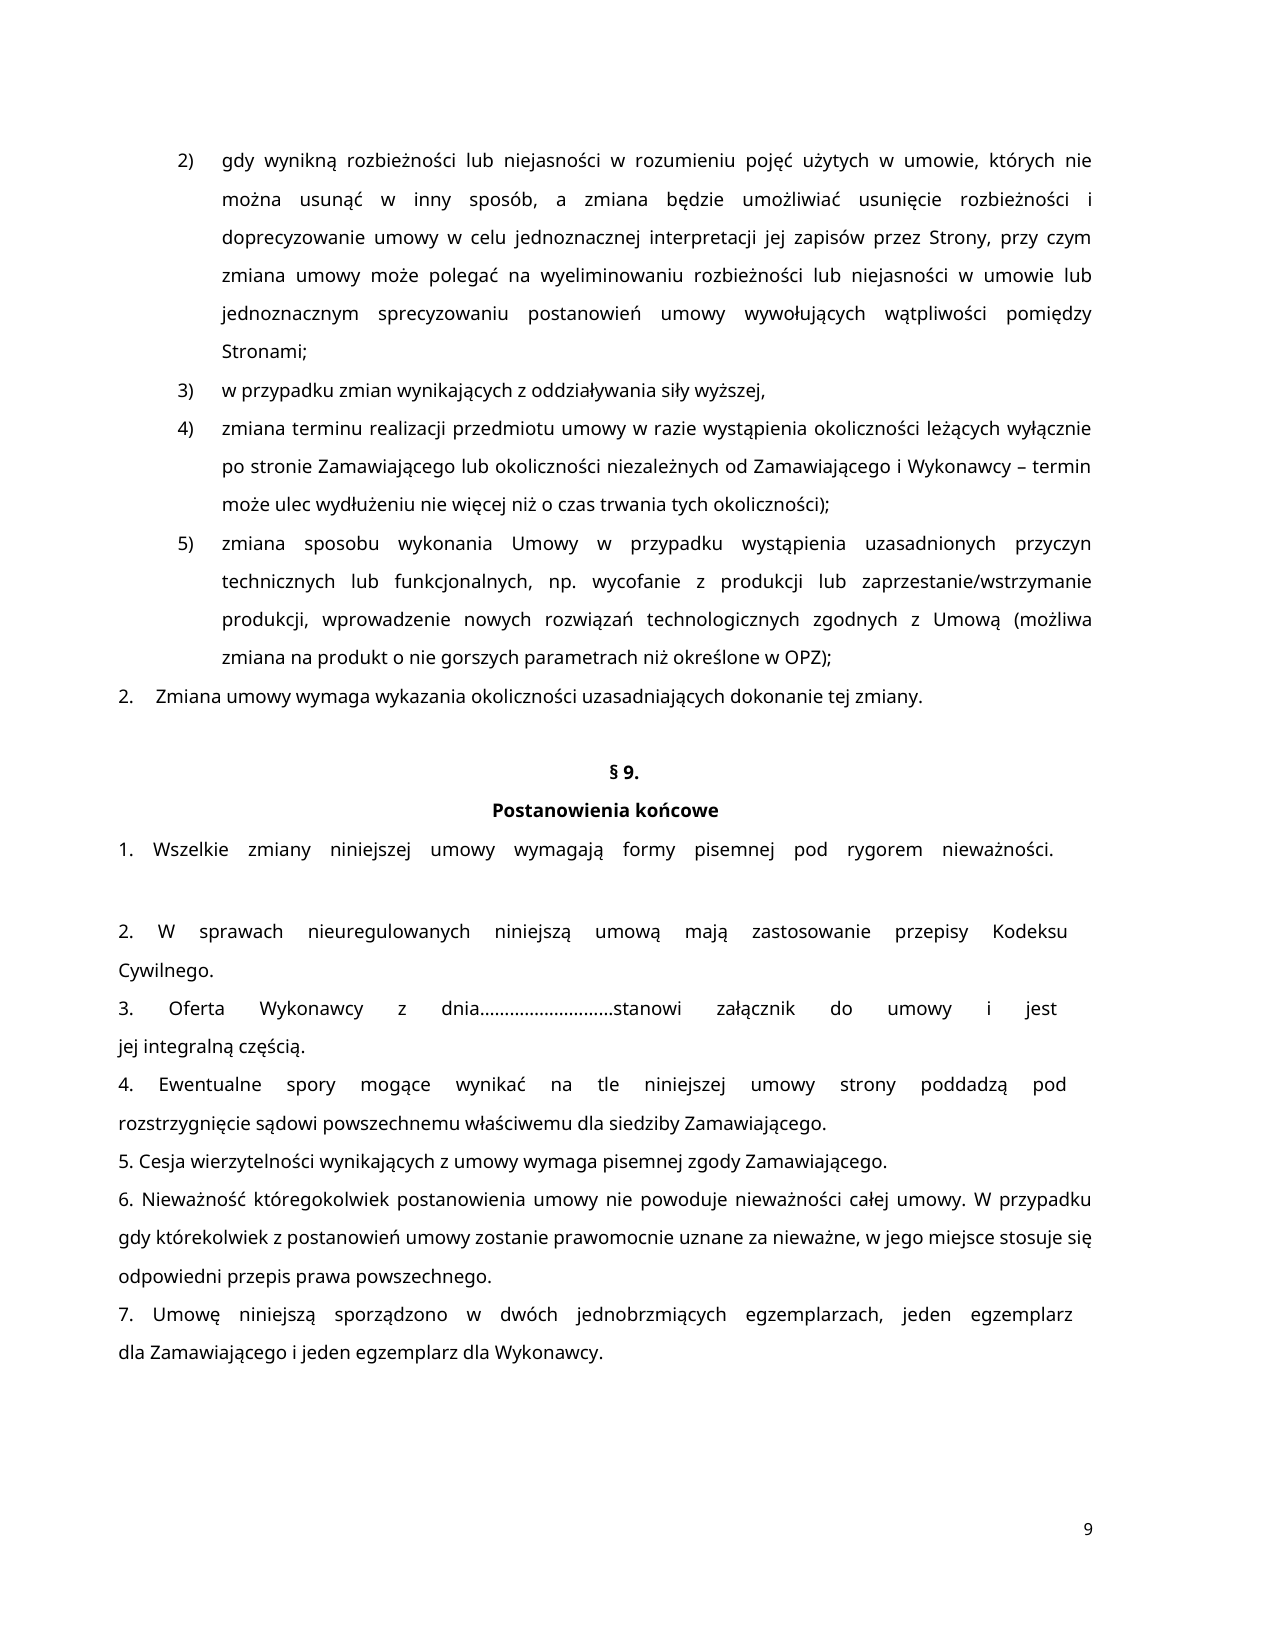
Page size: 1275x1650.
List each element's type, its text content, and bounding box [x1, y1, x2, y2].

text 4. Ewentualne spory mogące wynikać na tle niniejszej umowy strony poddadzą pod rozstrzygnięcie sądowi powszechnemu właściwemu dla siedziby Zamawiającego. [118, 1072, 1093, 1136]
text 2. W sprawach nieuregulowanych niniejszą umową mają zastosowanie przepisy Kodeksu Cywilnego. [118, 919, 1093, 983]
list gdy wynikną rozbieżności lub niejasności w rozumieniu pojęć użytych w umowie, których nie można usunąć w inny sposób, a zmiana będzie umożliwiać usunięcie rozbieżności i doprecyzowanie umowy w celu jednoznacznej interpretacji jej zapisów przez Strony, przy czym zmiana umowy może polegać na wyeliminowaniu rozbieżności lub niejasności w umowie lub jednoznacznym sprecyzowaniu postanowień umowy wywołujących wątpliwości pomiędzy Stronami; [177, 148, 1093, 364]
text 3. Oferta Wykonawcy z dnia………………………stanowi załącznik do umowy i jest jej integralną częścią. [118, 995, 1093, 1059]
text 7. Umowę niniejszą sporządzono w dwóch jednobrzmiących egzemplarzach, jeden egzemplarz dla Zamawiającego i jeden egzemplarz dla Wykonawcy. [118, 1301, 1093, 1365]
list w przypadku zmian wynikających z oddziaływania siły wyższej, [177, 377, 1093, 403]
text 6. Nieważność któregokolwiek postanowienia umowy nie powoduje nieważności całej umowy. W przypadku gdy którekolwiek z postanowień umowy zostanie prawomocnie uznane za nieważne, w jego miejsce stosuje się odpowiedni przepis prawa powszechnego. [118, 1186, 1093, 1288]
list Zmiana umowy wymaga wykazania okoliczności uzasadniających dokonanie tej zmiany. [118, 683, 1093, 708]
list zmiana sposobu wykonania Umowy w przypadku wystąpienia uzasadnionych przyczyn technicznych lub funkcjonalnych, np. wycofanie z produkcji lub zaprzestanie/wstrzymanie produkcji, wprowadzenie nowych rozwiązań technologicznych zgodnych z Umową (możliwa zmiana na produkt o nie gorszych parametrach niż określone w OPZ); [177, 530, 1093, 670]
text 1. Wszelkie zmiany niniejszej umowy wymagają formy pisemnej pod rygorem nieważności. [118, 836, 1093, 904]
text Postanowienia końcowe [118, 798, 1093, 823]
text § 9. [156, 759, 1093, 785]
text 5. Cesja wierzytelności wynikających z umowy wymaga pisemnej zgody Zamawiającego. [118, 1148, 1093, 1174]
list zmiana terminu realizacji przedmiotu umowy w razie wystąpienia okoliczności leżących wyłącznie po stronie Zamawiającego lub okoliczności niezależnych od Zamawiającego i Wykonawcy – termin może ulec wydłużeniu nie więcej niż o czas trwania tych okoliczności); [177, 415, 1093, 517]
